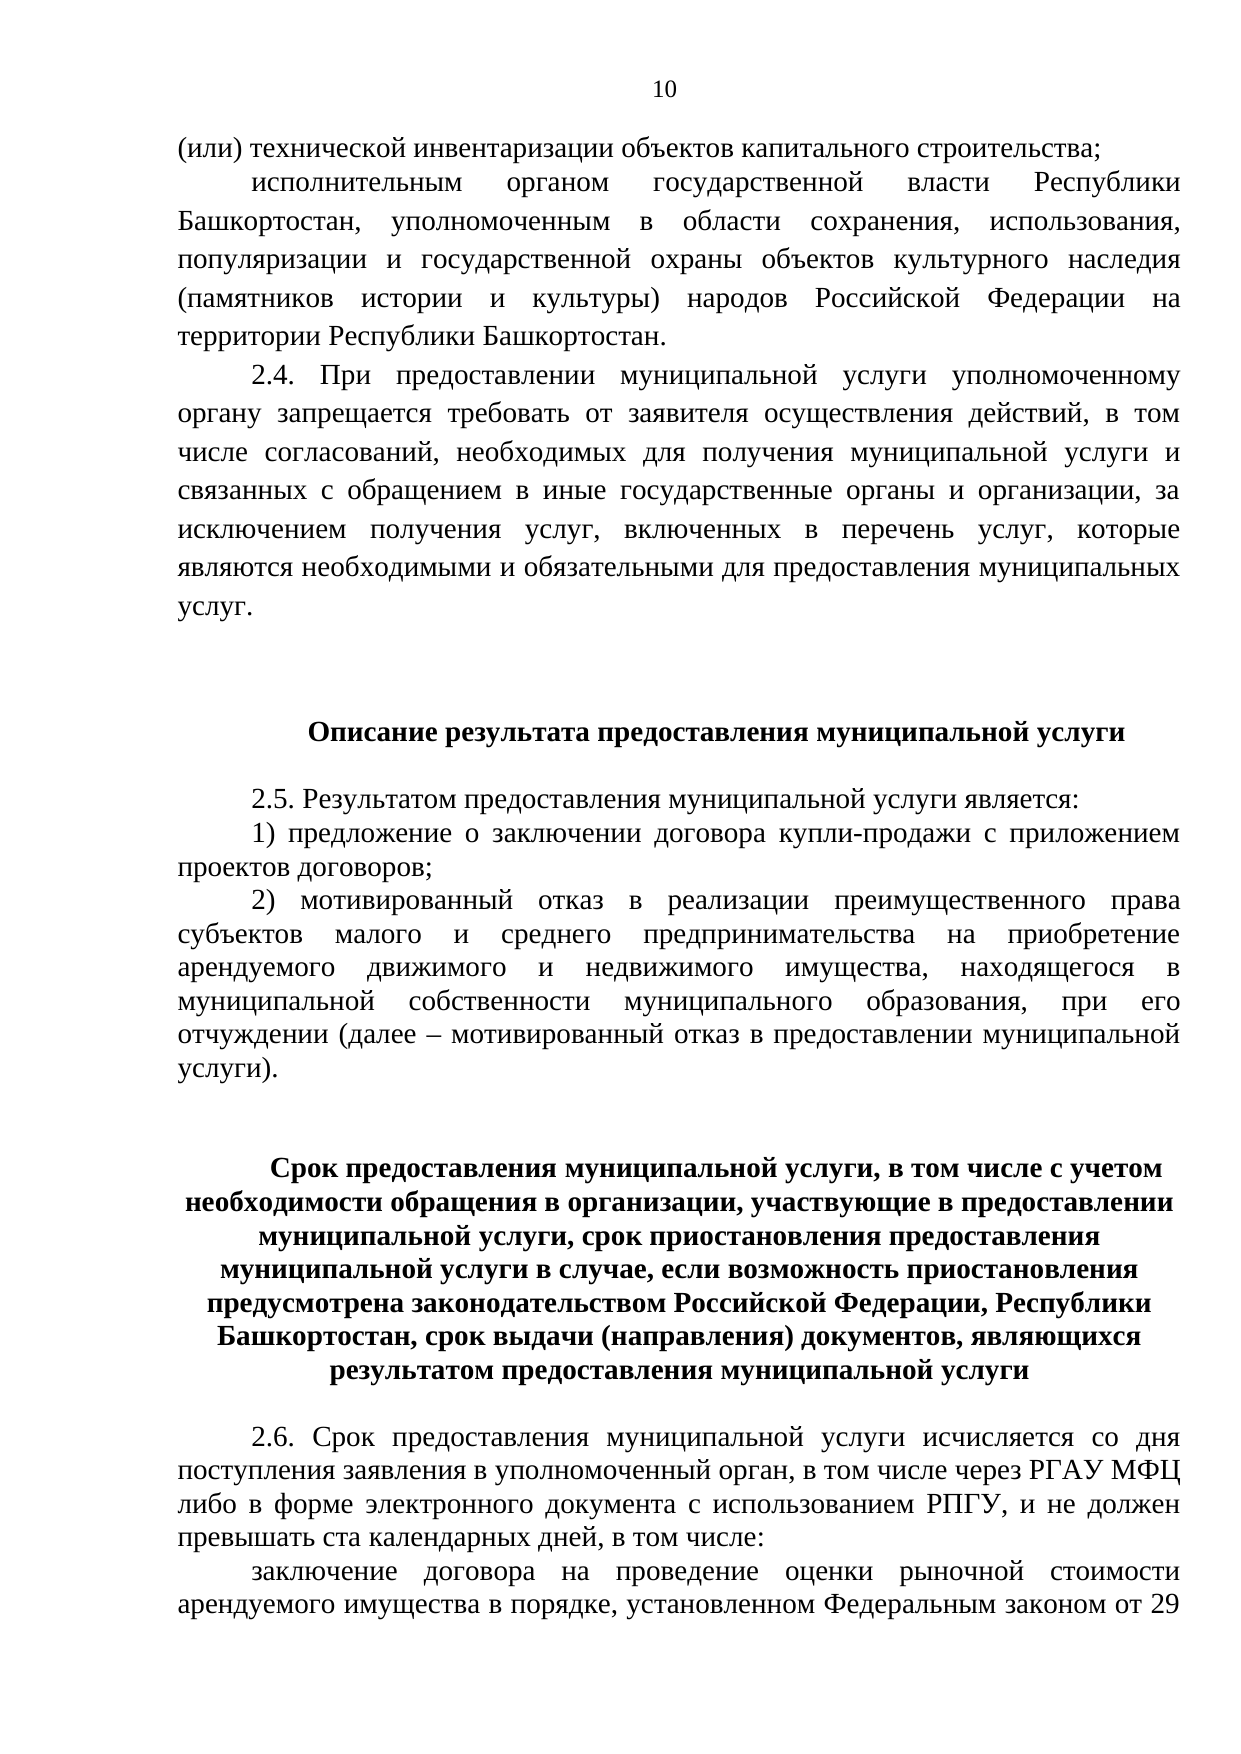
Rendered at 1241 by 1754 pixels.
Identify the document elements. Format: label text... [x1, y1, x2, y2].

text 1) предложение о заключении договора купли-продажи с приложением проектов договоров; [177, 815, 1181, 882]
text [177, 1553, 1181, 1620]
text 2.5. Результатом предоставления муниципальной услуги является: [177, 782, 1181, 815]
list исполнительным органом государственной власти Республики Башкортостан, уполномоченным в области сохранения, использования, популяризации и государственной охраны объектов культурного наследия (памятников истории и культуры) народов Российской Федерации на территории Республики Башкортостан. [177, 164, 1181, 352]
text Описание результата предоставления муниципальной услуги [177, 714, 1181, 748]
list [177, 131, 1181, 164]
list 2.4. При предоставлении муниципальной услуги уполномоченному органу запрещается требовать от заявителя осуществления действий, в том числе согласований, необходимых для получения муниципальной услуги и связанных с обращением в иные государственные органы и организации, за исключением получения услуг, включенных в перечень услуг, которые являются необходимыми и обязательными для предоставления муниципальных услуг. [177, 357, 1181, 622]
text 2) мотивированный отказ в реализации преимущественного права субъектов малого и среднего предпринимательства на приобретение арендуемого движимого и недвижимого имущества, находящегося в муниципальной собственности муниципального образования, при его отчуждении (далее – мотивированный отказ в предоставлении муниципальной услуги). [177, 882, 1181, 1083]
text 2.6. Срок предоставления муниципальной услуги исчисляется со дня поступления заявления в уполномоченный орган, в том числе через РГАУ МФЦ либо в форме электронного документа с использованием РПГУ, и не должен превышать ста календарных дней, в том числе: [177, 1419, 1181, 1553]
text Срок предоставления муниципальной услуги, в том числе с учетом необходимости обращения в организации, участвующие в предоставлении муниципальной услуги, срок приостановления предоставления муниципальной услуги в случае, если возможность приостановления предусмотрена законодательством Российской Федерации, Республики Башкортостан, срок выдачи (направления) документов, являющихся результатом предоставления муниципальной услуги [177, 1151, 1181, 1385]
